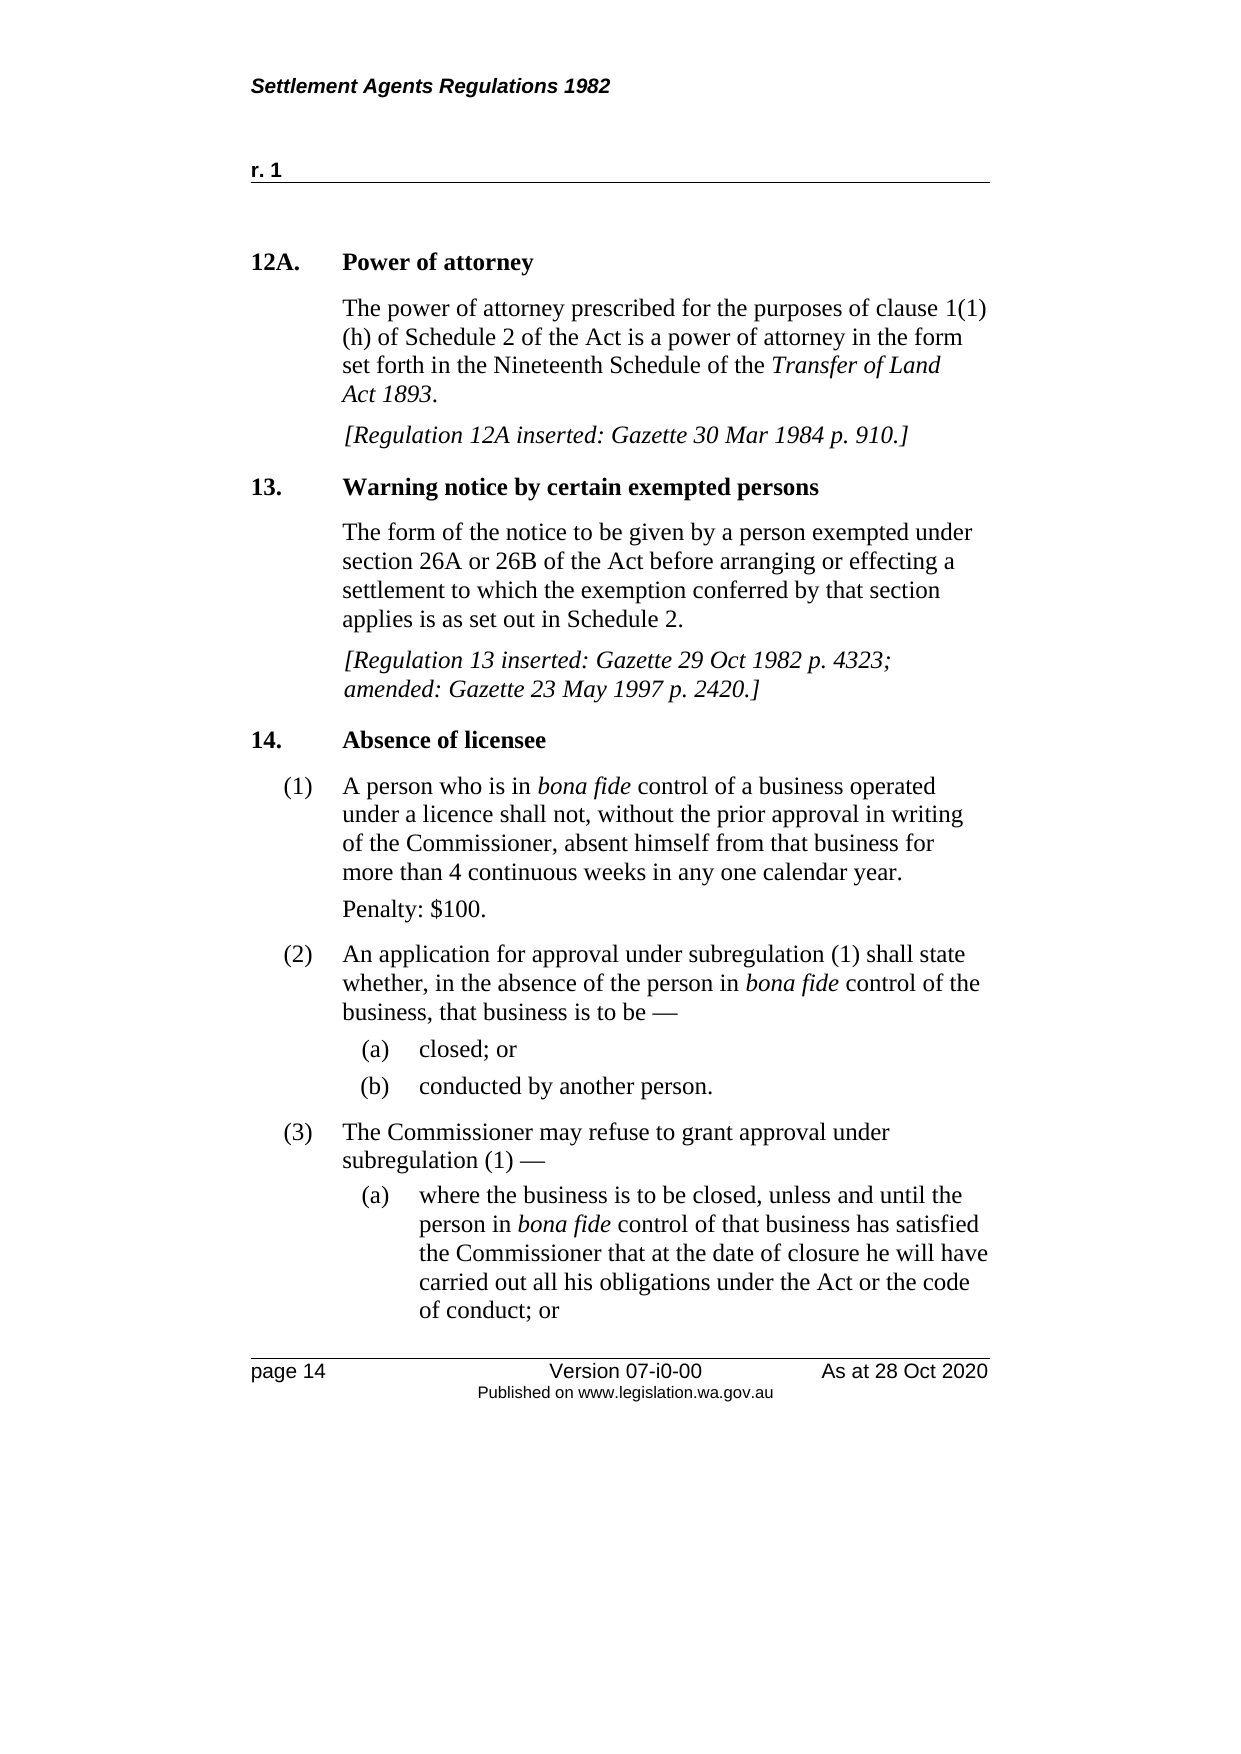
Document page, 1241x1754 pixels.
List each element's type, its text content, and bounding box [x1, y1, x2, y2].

text (2) An application for approval under subregulation (1) shall state whether, in the absence of the person in bona fide control of the business, that business is to be — [251, 939, 990, 1026]
text The form of the notice to be given by a person exempted under section 26A or 26B of the Act before arranging or effecting a settlement to which the exemption conferred by that section applies is as set out in Schedule 2. [251, 517, 990, 632]
text (a) where the business is to be closed, unless and until the person in bona fide control of that business has satisfied the Commissioner that at the date of closure he will have carried out all his obligations under the Act or the code of conduct; or [251, 1180, 990, 1324]
text [Regulation 13 inserted: Gazette 29 Oct 1982 p. 4323; amended: Gazette 23 May 1997 p. 2420.] [251, 645, 990, 702]
text (b) conducted by another person. [251, 1071, 990, 1100]
subtitle 14. Absence of licensee [251, 725, 990, 754]
text (1) A person who is in bona fide control of a business operated under a licence shall not, without the prior approval in writing of the Commissioner, absent himself from that business for more than 4 continuous weeks in any one calendar year. [251, 771, 990, 886]
text (a) closed; or [251, 1034, 990, 1063]
text [Regulation 12A inserted: Gazette 30 Mar 1984 p. 910.] [251, 420, 990, 449]
subtitle 12A. Power of attorney [251, 247, 990, 276]
subtitle 13. Warning notice by certain exempted persons [251, 472, 990, 501]
text The power of attorney prescribed for the purposes of clause 1(1)(h) of Schedule 2 of the Act is a power of attorney in the form set forth in the Nineteenth Schedule of the Transfer of Land Act 1893. [251, 293, 990, 408]
text Penalty: $100. [251, 894, 990, 923]
text (3) The Commissioner may refuse to grant approval under subregulation (1) — [251, 1117, 990, 1174]
